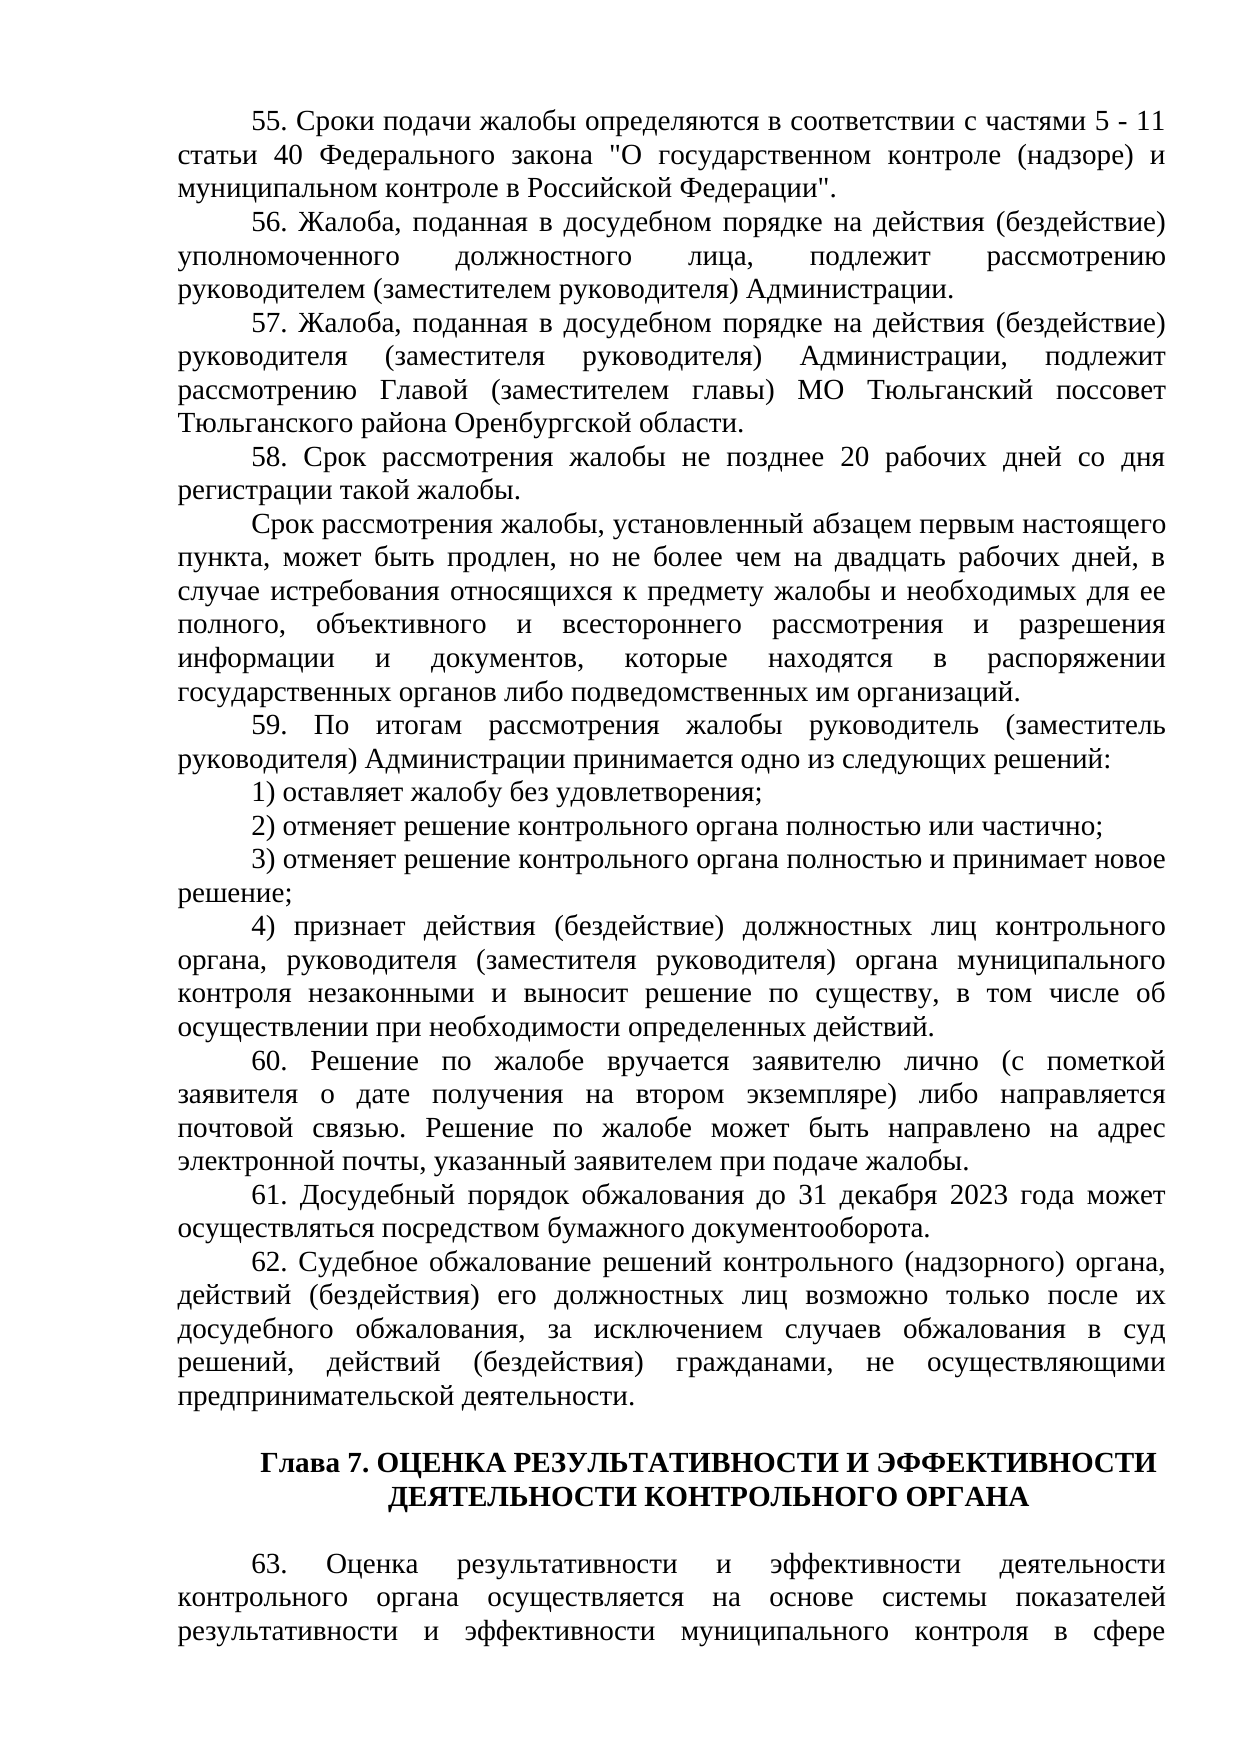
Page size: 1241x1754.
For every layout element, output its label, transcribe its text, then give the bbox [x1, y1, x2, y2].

text 4) признает действия (бездействие) должностных лиц контрольного органа, руководителя (заместителя руководителя) органа муниципального контроля незаконными и выносит решение по существу, в том числе об осуществлении при необходимости определенных действий. [177, 908, 1167, 1043]
title Глава 7. ОЦЕНКА РЕЗУЛЬТАТИВНОСТИ И ЭФФЕКТИВНОСТИ [177, 1445, 1167, 1479]
text 3) отменяет решение контрольного органа полностью и принимает новое решение; [177, 841, 1167, 908]
text 58. Срок рассмотрения жалобы не позднее 20 рабочих дней со дня регистрации такой жалобы. [177, 439, 1167, 506]
title ДЕЯТЕЛЬНОСТИ КОНТРОЛЬНОГО ОРГАНА [177, 1479, 1167, 1512]
text 57. Жалоба, поданная в досудебном порядке на действия (бездействие) руководителя (заместителя руководителя) Администрации, подлежит рассмотрению Главой (заместителем главы) МО Тюльганский поссовет Тюльганского района Оренбургской области. [177, 305, 1167, 439]
text 61. Досудебный порядок обжалования до 31 декабря 2023 года может осуществляться посредством бумажного документооборота. [177, 1177, 1167, 1244]
text 1) оставляет жалобу без удовлетворения; [177, 774, 1167, 808]
text 59. По итогам рассмотрения жалобы руководитель (заместитель руководителя) Администрации принимается одно из следующих решений: [177, 707, 1167, 774]
text 60. Решение по жалобе вручается заявителю лично (с пометкой заявителя о дате получения на втором экземпляре) либо направляется почтовой связью. Решение по жалобе может быть направлено на адрес электронной почты, указанный заявителем при подаче жалобы. [177, 1043, 1167, 1177]
text Срок рассмотрения жалобы, установленный абзацем первым настоящего пункта, может быть продлен, но не более чем на двадцать рабочих дней, в случае истребования относящихся к предмету жалобы и необходимых для ее полного, объективного и всестороннего рассмотрения и разрешения информации и документов, которые находятся в распоряжении государственных органов либо подведомственных им организаций. [177, 506, 1167, 707]
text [177, 1546, 1167, 1646]
text 55. Сроки подачи жалобы определяются в соответствии с частями 5 - 11 статьи 40 Федерального закона "О государственном контроле (надзоре) и муниципальном контроле в Российской Федерации". [177, 103, 1167, 204]
text 62. Судебное обжалование решений контрольного (надзорного) органа, действий (бездействия) его должностных лиц возможно только после их досудебного обжалования, за исключением случаев обжалования в суд решений, действий (бездействия) гражданами, не осуществляющими предпринимательской деятельности. [177, 1244, 1167, 1412]
text 2) отменяет решение контрольного органа полностью или частично; [177, 808, 1167, 841]
text 56. Жалоба, поданная в досудебном порядке на действия (бездействие) уполномоченного должностного лица, подлежит рассмотрению руководителем (заместителем руководителя) Администрации. [177, 204, 1167, 305]
